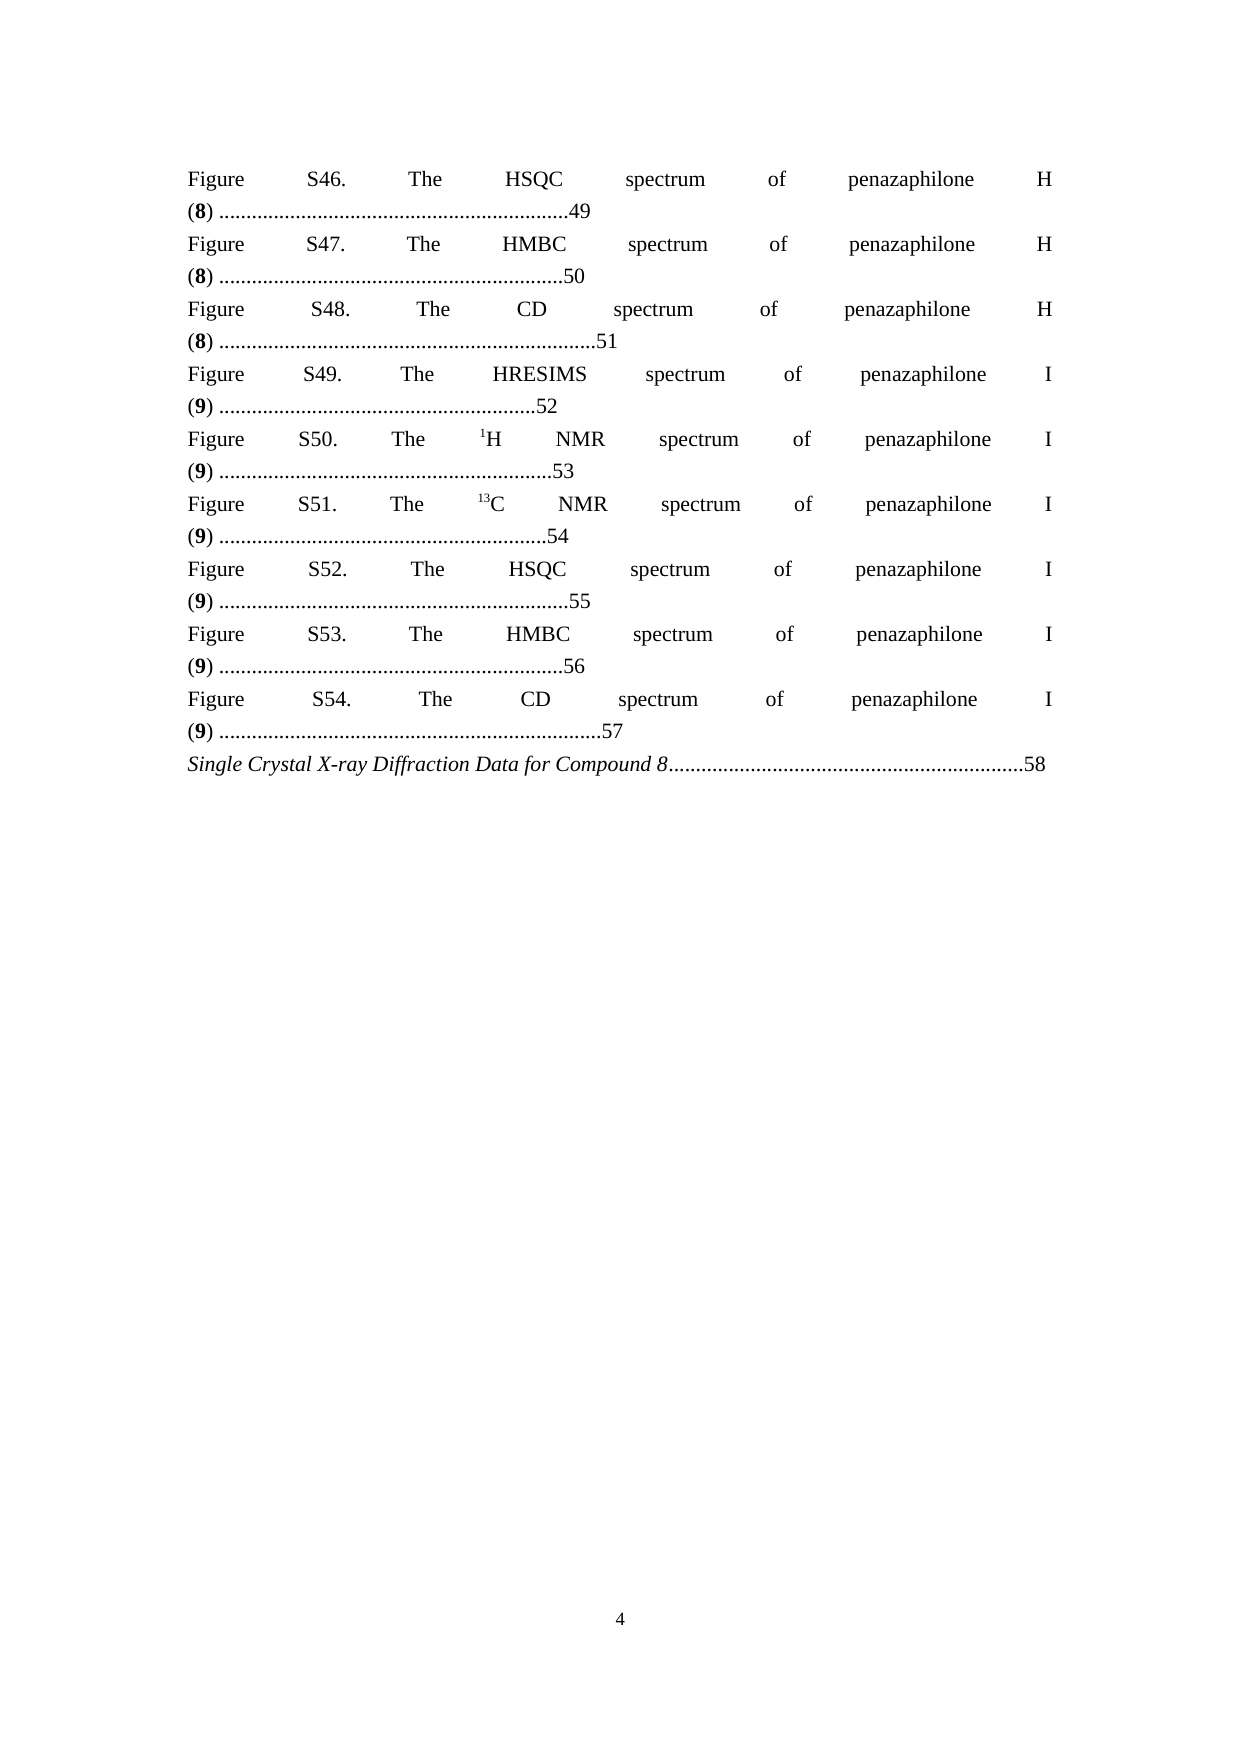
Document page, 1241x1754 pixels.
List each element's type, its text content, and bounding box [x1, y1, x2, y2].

text Figure S48. The CD spectrum of penazaphilone H (8) .....................................................................51 [187, 292, 1053, 357]
text Figure S54. The CD spectrum of penazaphilone I (9) ......................................................................57 [187, 682, 1053, 747]
text Figure S52. The HSQC spectrum of penazaphilone I (9) ................................................................55 [187, 552, 1053, 617]
text Figure S46. The HSQC spectrum of penazaphilone H (8) ................................................................49 [187, 162, 1053, 227]
text Figure S50. The 1H NMR spectrum of penazaphilone I (9) .............................................................53 [187, 422, 1053, 487]
text Single Crystal X-ray Diffraction Data for Compound 8.................................................................58 [187, 747, 1053, 779]
text Figure S47. The HMBC spectrum of penazaphilone H (8) ...............................................................50 [187, 227, 1053, 292]
text Figure S49. The HRESIMS spectrum of penazaphilone I (9) ..........................................................52 [187, 357, 1053, 422]
text Figure S53. The HMBC spectrum of penazaphilone I (9) ...............................................................56 [187, 617, 1053, 682]
text Figure S51. The 13C NMR spectrum of penazaphilone I (9) ............................................................54 [187, 487, 1053, 552]
